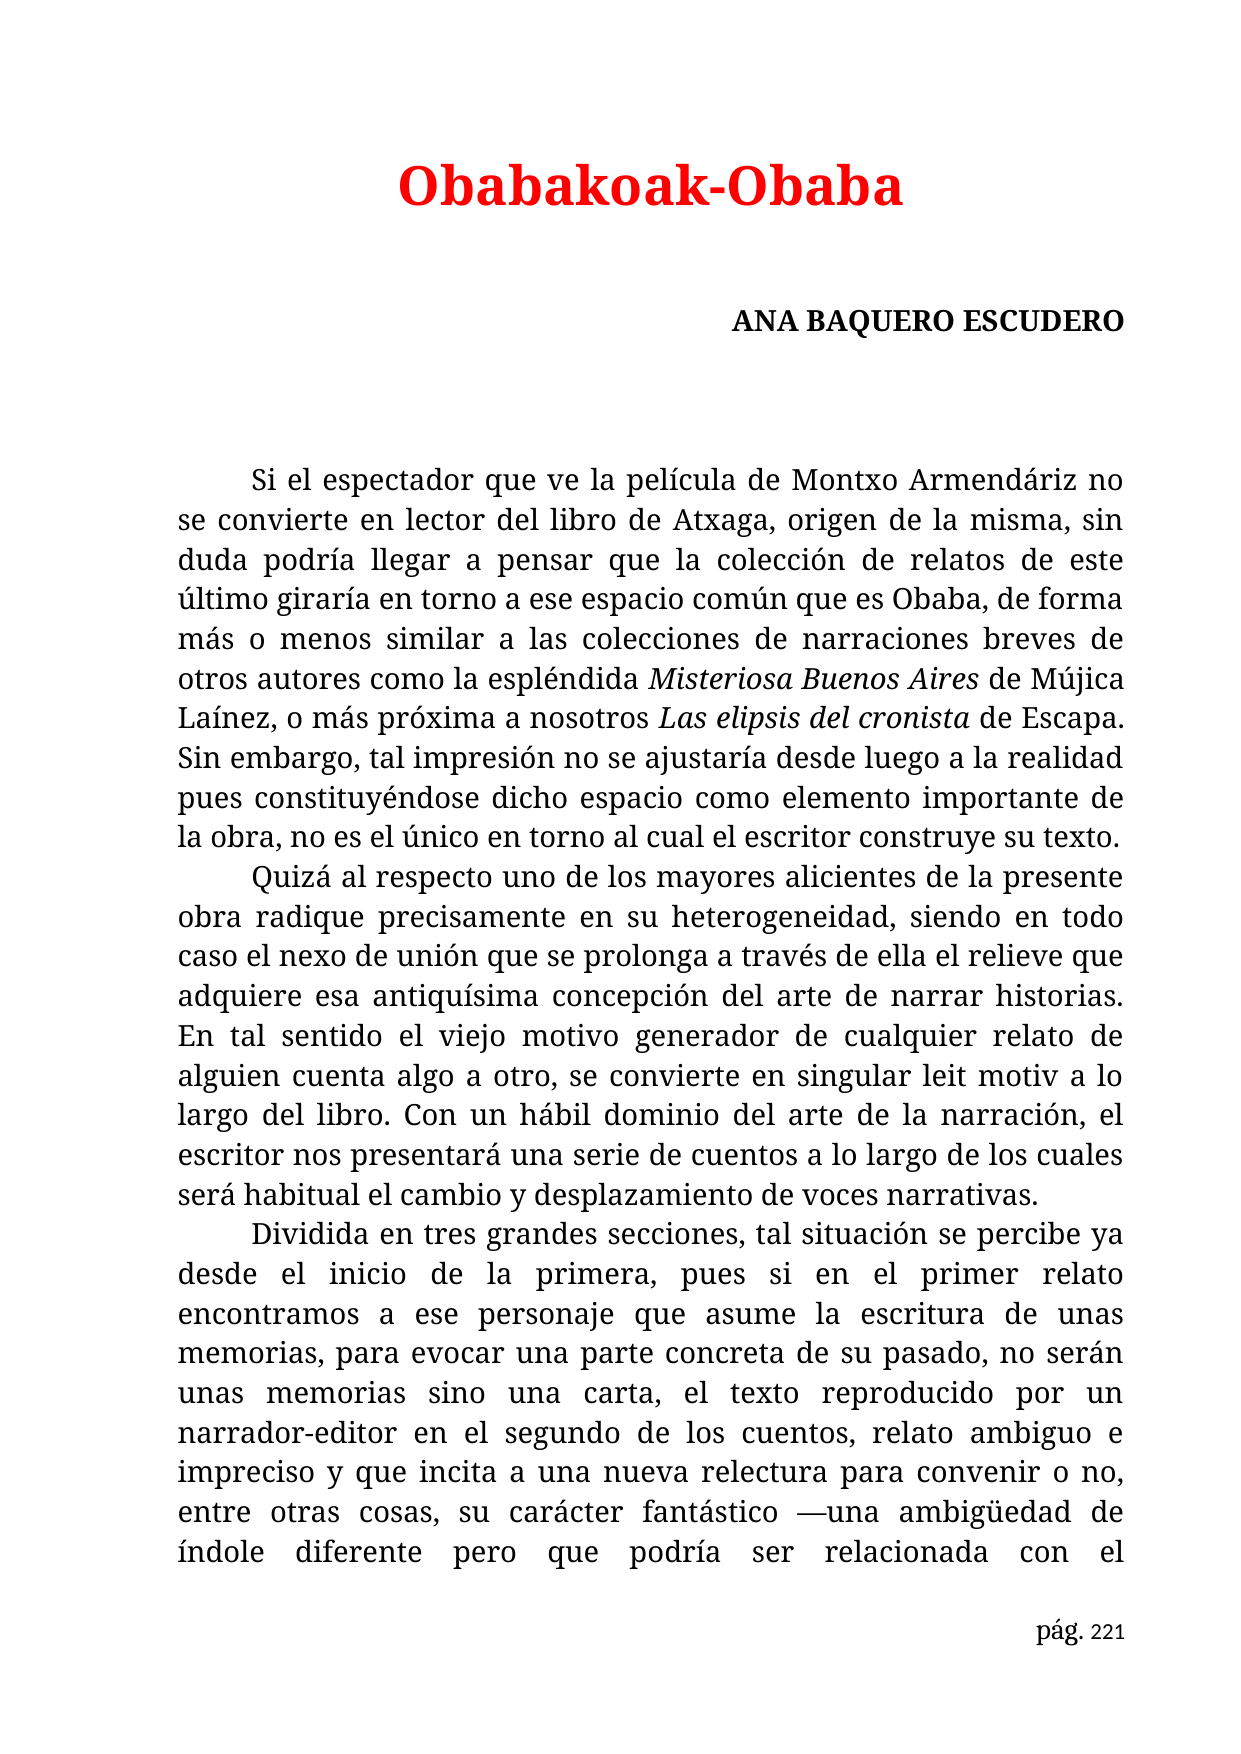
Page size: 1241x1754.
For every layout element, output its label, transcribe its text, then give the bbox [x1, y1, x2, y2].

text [177, 1213, 1125, 1571]
text ANA BAQUERO ESCUDERO [177, 301, 1125, 340]
text Si el espectador que ve la película de Montxo Armendáriz no se convierte en lector del libro de Atxaga, origen de la misma, sin duda podría llegar a pensar que la colección de relatos de este último giraría en torno a ese espacio común que es Obaba, de forma más o menos similar a las colecciones de narraciones breves de otros autores como la espléndida Misteriosa Buenos Aires de Mújica Laínez, o más próxima a nosotros Las elipsis del cronista de Escapa. Sin embargo, tal impresión no se ajustaría desde luego a la realidad pues constituyéndose dicho espacio como elemento importante de la obra, no es el único en torno al cual el escritor construye su texto. [177, 459, 1125, 856]
text Quizá al respecto uno de los mayores alicientes de la presente obra radique precisamente en su heterogeneidad, siendo en todo caso el nexo de unión que se prolonga a través de ella el relieve que adquiere esa antiquísima concepción del arte de narrar historias. En tal sentido el viejo motivo generador de cualquier relato de alguien cuenta algo a otro, se convierte en singular leit motiv a lo largo del libro. Con un hábil dominio del arte de la narración, el escritor nos presentará una serie de cuentos a lo largo de los cuales será habitual el cambio y desplazamiento de voces narrativas. [177, 856, 1125, 1213]
text Obabakoak-Obaba [177, 148, 1125, 221]
